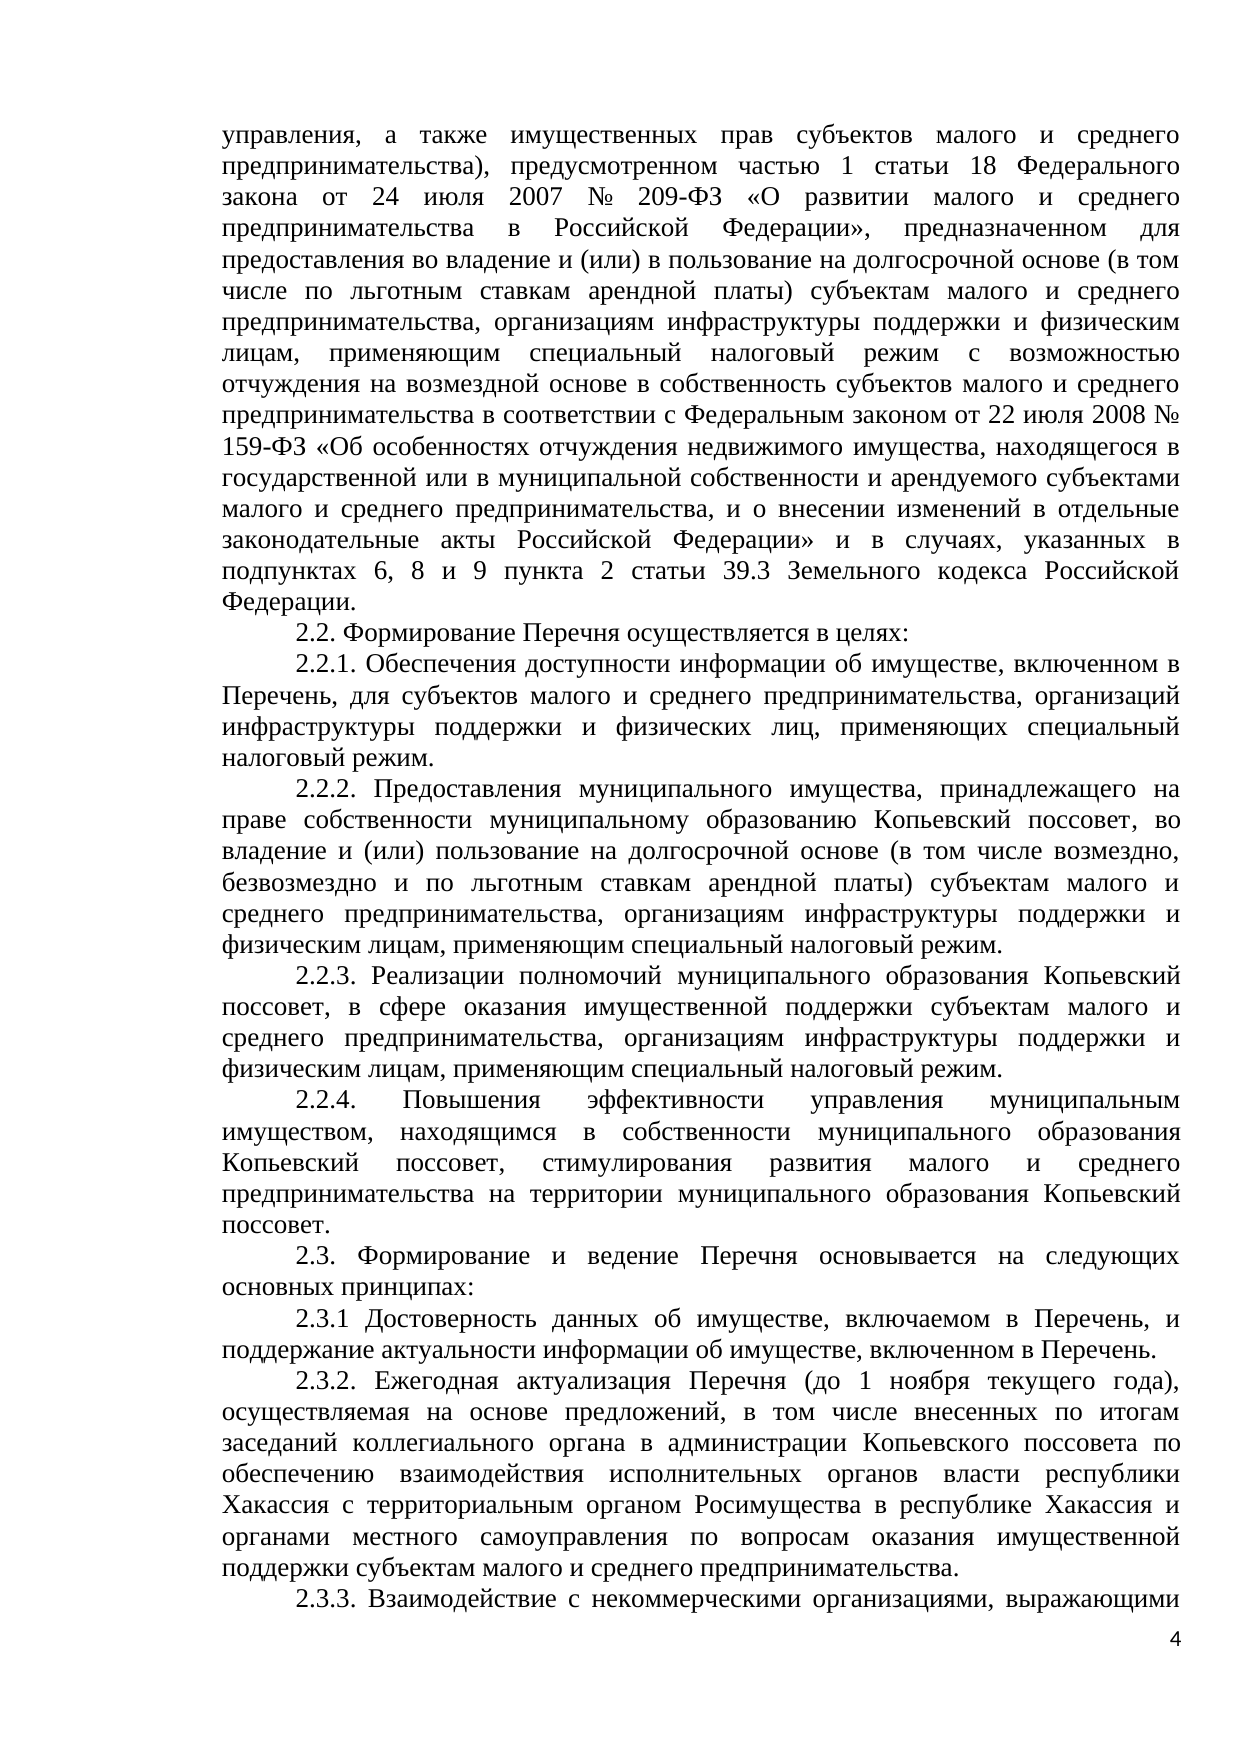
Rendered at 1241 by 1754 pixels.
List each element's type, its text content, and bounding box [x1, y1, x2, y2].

text 2.2.3. Реализации полномочий муниципального образования Копьевский поссовет, в сфере оказания имущественной поддержки субъектам малого и среднего предпринимательства, организациям инфраструктуры поддержки и физическим лицам, применяющим специальный налоговый режим. [222, 959, 1181, 1084]
text 2.2.4. Повышения эффективности управления муниципальным имуществом, находящимся в собственности муниципального образования Копьевский поссовет, стимулирования развития малого и среднего предпринимательства на территории муниципального образования Копьевский поссовет. [222, 1084, 1181, 1239]
text 2.2. Формирование Перечня осуществляется в целях: [222, 616, 1181, 648]
text 2.3. Формирование и ведение Перечня основывается на следующих основных принципах: [222, 1239, 1181, 1302]
text 2.2.1. Обеспечения доступности информации об имуществе, включенном в Перечень, для субъектов малого и среднего предпринимательства, организаций инфраструктуры поддержки и физических лиц, применяющих специальный налоговый режим. [222, 648, 1181, 772]
text 2.2.2. Предоставления муниципального имущества, принадлежащего на праве собственности муниципальному образованию Копьевский поссовет, во владение и (или) пользование на долгосрочной основе (в том числе возмездно, безвозмездно и по льготным ставкам арендной платы) субъектам малого и среднего предпринимательства, организациям инфраструктуры поддержки и физическим лицам, применяющим специальный налоговый режим. [222, 772, 1181, 959]
text 2.3.2. Ежегодная актуализация Перечня (до 1 ноября текущего года), осуществляемая на основе предложений, в том числе внесенных по итогам заседаний коллегиального органа в администрации Копьевского поссовета по обеспечению взаимодействия исполнительных органов власти республики Хакассия с территориальным органом Росимущества в республике Хакассия и органами местного самоуправления по вопросам оказания имущественной поддержки субъектам малого и среднего предпринимательства. [222, 1364, 1181, 1582]
text 2.3.1 Достоверность данных об имуществе, включаемом в Перечень, и поддержание актуальности информации об имуществе, включенном в Перечень. [222, 1302, 1181, 1364]
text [222, 118, 1181, 616]
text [222, 1582, 1181, 1613]
